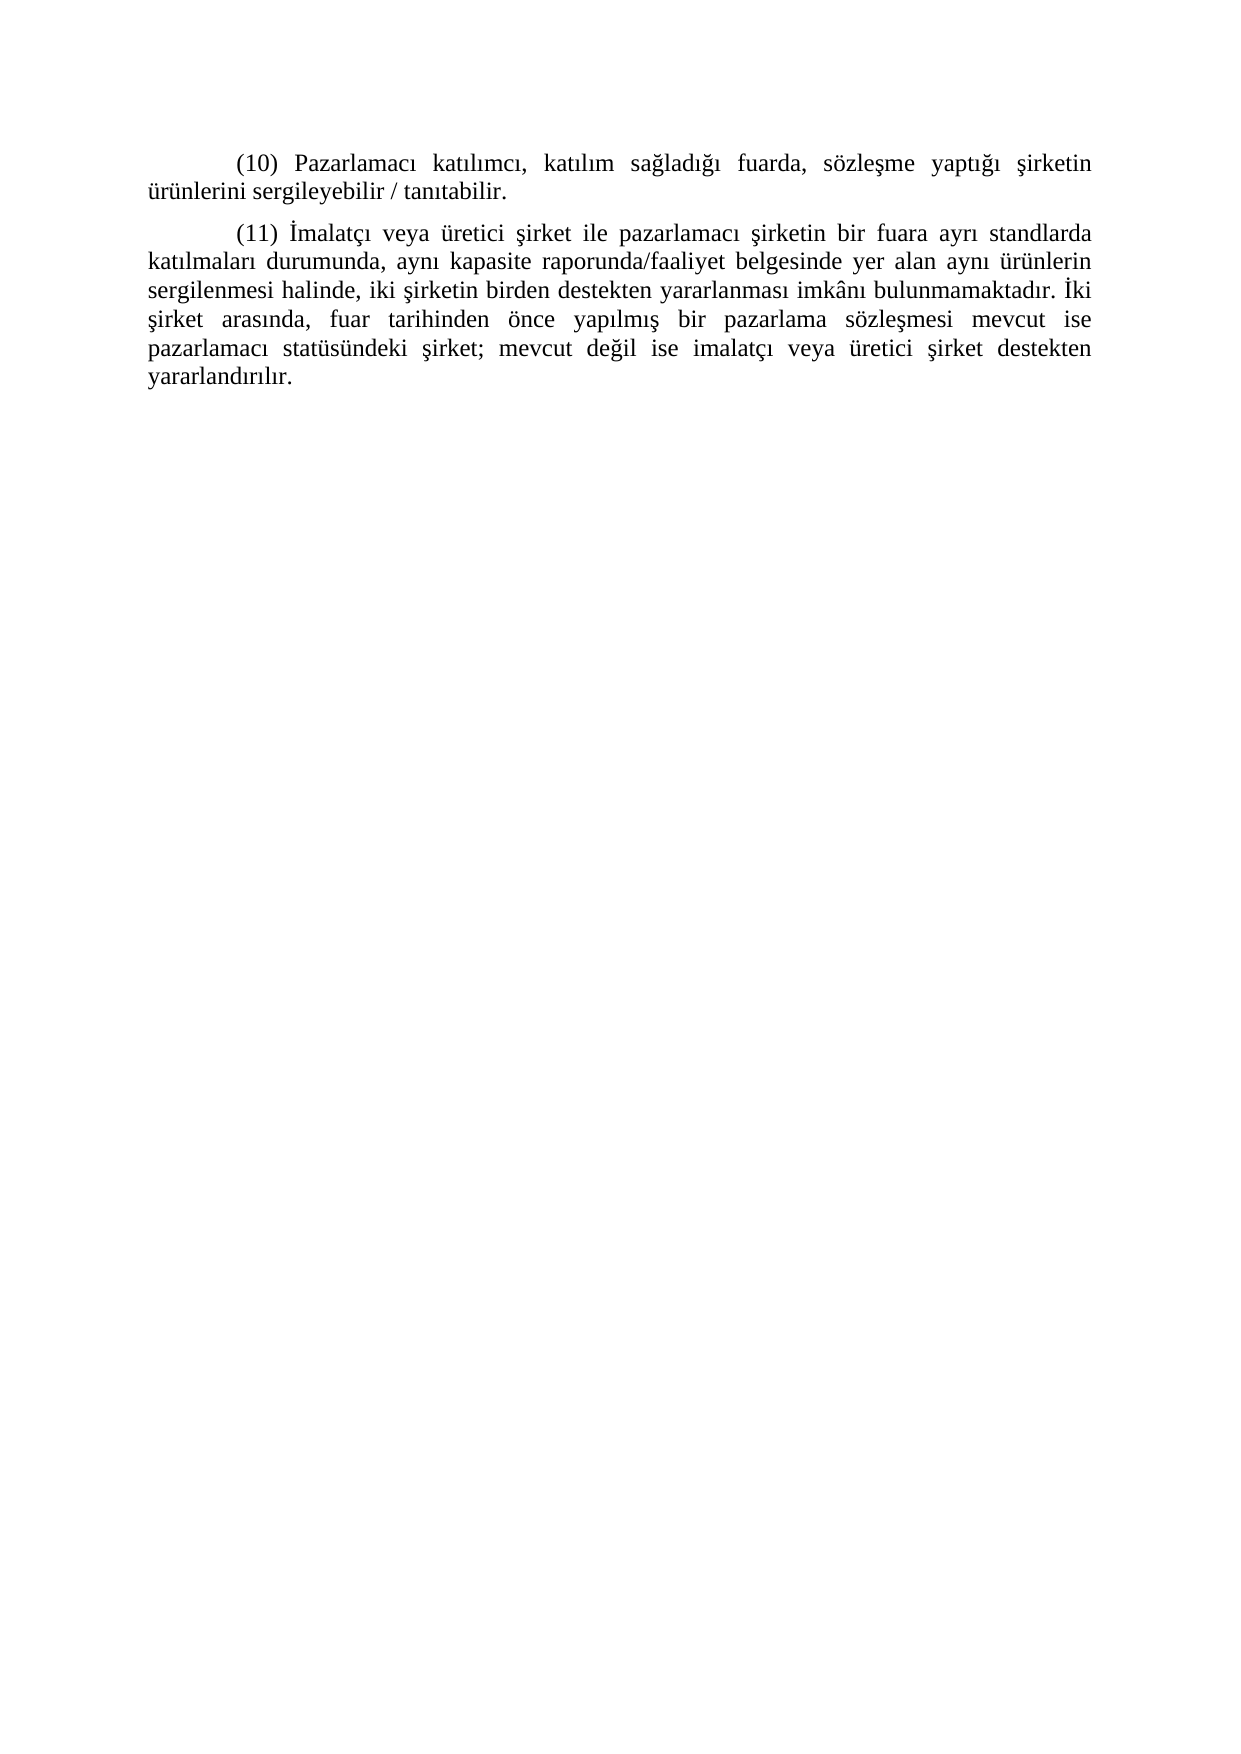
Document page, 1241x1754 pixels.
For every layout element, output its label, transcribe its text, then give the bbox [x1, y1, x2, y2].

text (11) İmalatçı veya üretici şirket ile pazarlamacı şirketin bir fuara ayrı standlarda katılmaları durumunda, aynı kapasite raporunda/faaliyet belgesinde yer alan aynı ürünlerin sergilenmesi halinde, iki şirketin birden destekten yararlanması imkânı bulunmamaktadır. İki şirket arasında, fuar tarihinden önce yapılmış bir pazarlama sözleşmesi mevcut ise pazarlamacı statüsündeki şirket; mevcut değil ise imalatçı veya üretici şirket destekten yararlandırılır. [148, 218, 1093, 390]
text (10) Pazarlamacı katılımcı, katılım sağladığı fuarda, sözleşme yaptığı şirketin ürünlerini sergileyebilir / tanıtabilir. [148, 148, 1093, 205]
